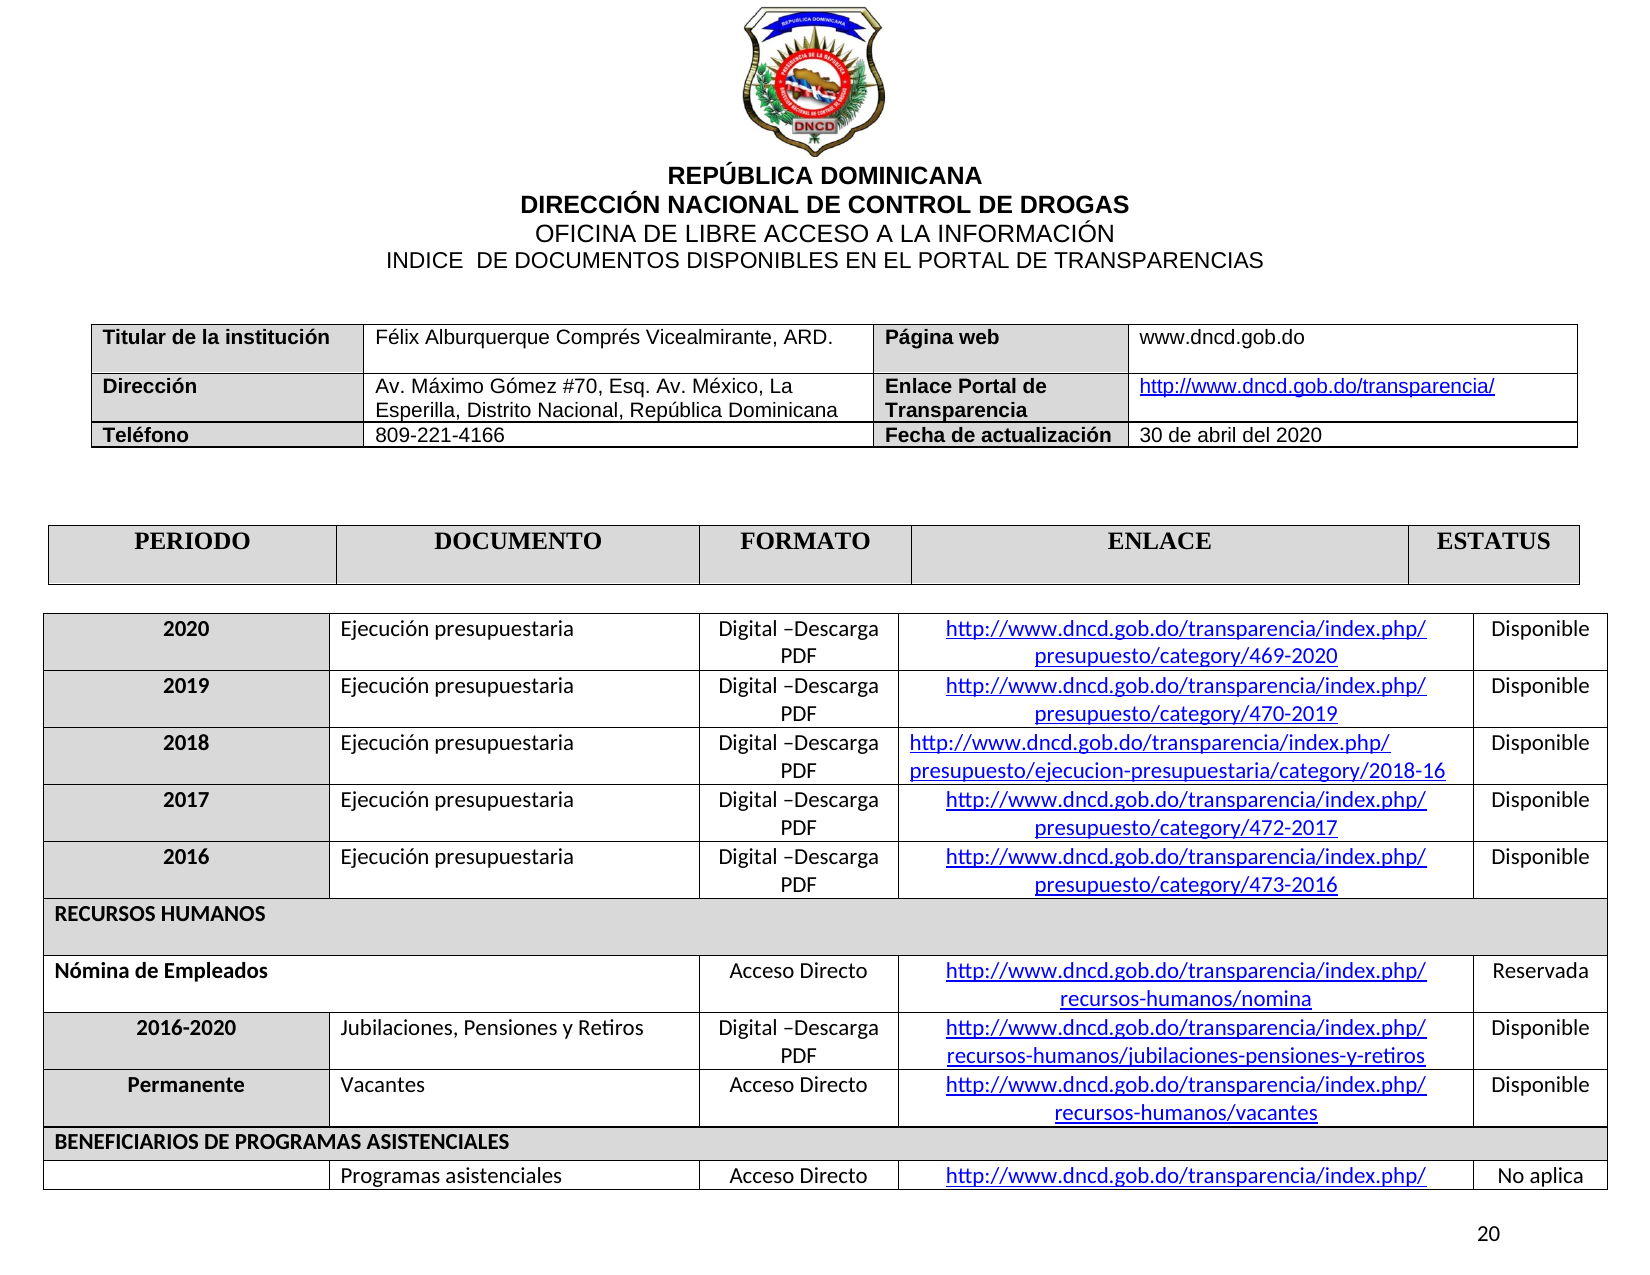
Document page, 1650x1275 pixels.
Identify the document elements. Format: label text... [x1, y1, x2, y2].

table_cell Nómina de Empleados [44, 956, 699, 1012]
table_cell Digital –Descarga PDF [700, 728, 898, 784]
table_cell Ejecución presupuestaria [330, 614, 699, 670]
table_cell Digital –Descarga PDF [700, 614, 898, 670]
table_cell Acceso Directo [700, 1161, 898, 1189]
table_cell Disponible [1474, 785, 1607, 841]
table_cell Acceso Directo [700, 956, 898, 1012]
table_cell BENEFICIARIOS DE PROGRAMAS ASISTENCIALES [44, 1128, 1607, 1160]
table_cell http://www.dncd.gob.do/transparencia/index.php/recursos-humanos/nomina [899, 956, 1473, 1012]
table_cell 2017 [44, 785, 329, 841]
table_cell Digital –Descarga PDF [700, 671, 898, 727]
table_cell Ejecución presupuestaria [330, 728, 699, 784]
table_cell Acceso Directo [700, 1070, 898, 1126]
table_cell 2016-2020 [44, 1013, 329, 1069]
table_cell Vacantes [330, 1070, 699, 1126]
table_cell Disponible [1474, 671, 1607, 727]
table_cell http://www.dncd.gob.do/transparencia/index.php/presupuesto/category/470-2019 [899, 671, 1473, 727]
table_cell No aplica [1474, 1161, 1607, 1189]
table_cell Ejecución presupuestaria [330, 785, 699, 841]
table_cell http://www.dncd.gob.do/transparencia/index.php/presupuesto/category/472-2017 [899, 785, 1473, 841]
table_cell http://www.dncd.gob.do/transparencia/index.php/beneficiarios [899, 1161, 1473, 1189]
table_cell Digital –Descarga PDF [700, 842, 898, 898]
table_cell http://www.dncd.gob.do/transparencia/index.php/recursos-humanos/vacantes [899, 1070, 1473, 1126]
table_cell http://www.dncd.gob.do/transparencia/index.php/presupuesto/category/469-2020 [899, 614, 1473, 670]
table_cell http://www.dncd.gob.do/transparencia/index.php/presupuesto/category/473-2016 [899, 842, 1473, 898]
table_cell http://www.dncd.gob.do/transparencia/index.php/recursos-humanos/jubilaciones-pensiones-y-retiros [899, 1013, 1473, 1069]
table_cell Disponible [1474, 842, 1607, 898]
table_cell Disponible [1474, 1070, 1607, 1126]
table_cell Ejecución presupuestaria [330, 671, 699, 727]
table_cell Disponible [1474, 728, 1607, 784]
table_cell Permanente [44, 1070, 329, 1126]
table_cell 2018 [44, 728, 329, 784]
table_cell Jubilaciones, Pensiones y Retiros [330, 1013, 699, 1069]
table_cell Disponible [1474, 1013, 1607, 1069]
table_cell [44, 1161, 329, 1189]
table_cell Digital –Descarga PDF [700, 1013, 898, 1069]
table_cell 2016 [44, 842, 329, 898]
table_cell Disponible [1474, 614, 1607, 670]
table_cell http://www.dncd.gob.do/transparencia/index.php/presupuesto/ejecucion-presupuestaria/category/2018-16 [899, 728, 1473, 784]
table_cell RECURSOS HUMANOS [44, 899, 1607, 955]
table_cell Reservada [1474, 956, 1607, 1012]
table_cell 2020 [44, 614, 329, 670]
picture [742, 5, 886, 157]
table_cell 2019 [44, 671, 329, 727]
table_cell Programas asistenciales [330, 1161, 699, 1189]
table_cell Digital –Descarga PDF [700, 785, 898, 841]
table_cell Ejecución presupuestaria [330, 842, 699, 898]
